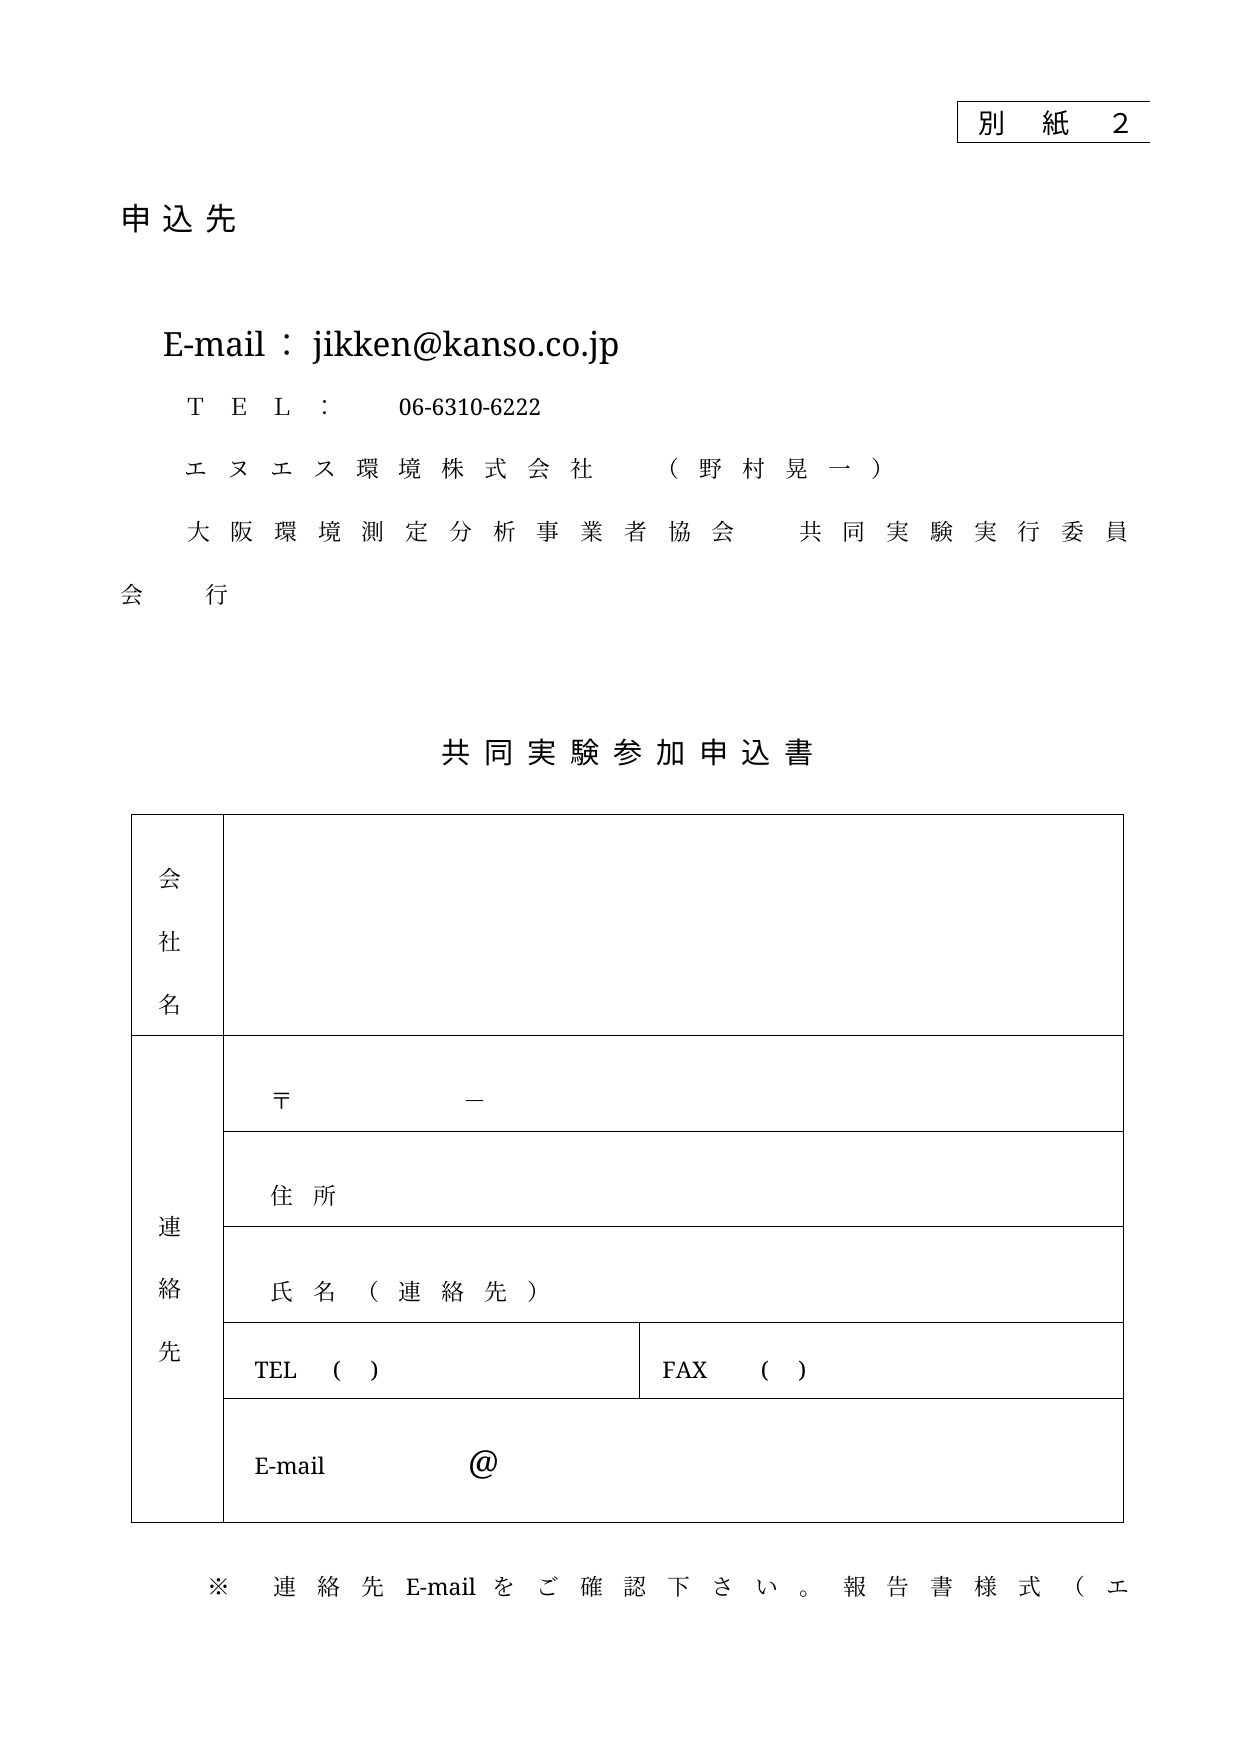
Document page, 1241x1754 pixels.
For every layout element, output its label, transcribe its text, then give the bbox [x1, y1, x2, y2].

table_cell 連絡先 [132, 1036, 223, 1522]
table_cell TEL ( ) [224, 1323, 639, 1397]
table_cell 〒 － [224, 1036, 1123, 1131]
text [120, 1554, 1150, 1617]
table_header 会社名 [132, 815, 223, 1035]
table_cell FAX ( ) [640, 1323, 1123, 1397]
table_cell 住所 [224, 1132, 1123, 1226]
table_header [224, 815, 1123, 1035]
text 申込先 [120, 185, 1150, 248]
table_cell E-mail @ [224, 1399, 1123, 1522]
text 共同実験参加申込書 [120, 720, 1150, 783]
text ＴＥＬ： 06-6310-6222 [120, 374, 1150, 437]
text エヌエス環境株式会社 （野村晃一） [120, 437, 1150, 499]
text 別 紙 ２ [120, 91, 1150, 153]
table_cell 氏名（連絡先） [224, 1227, 1123, 1322]
text E-mail：jikken@kanso.co.jp [120, 311, 1150, 374]
text 大阪環境測定分析事業者協会 共同実験実行委員会 行 [120, 499, 1150, 625]
